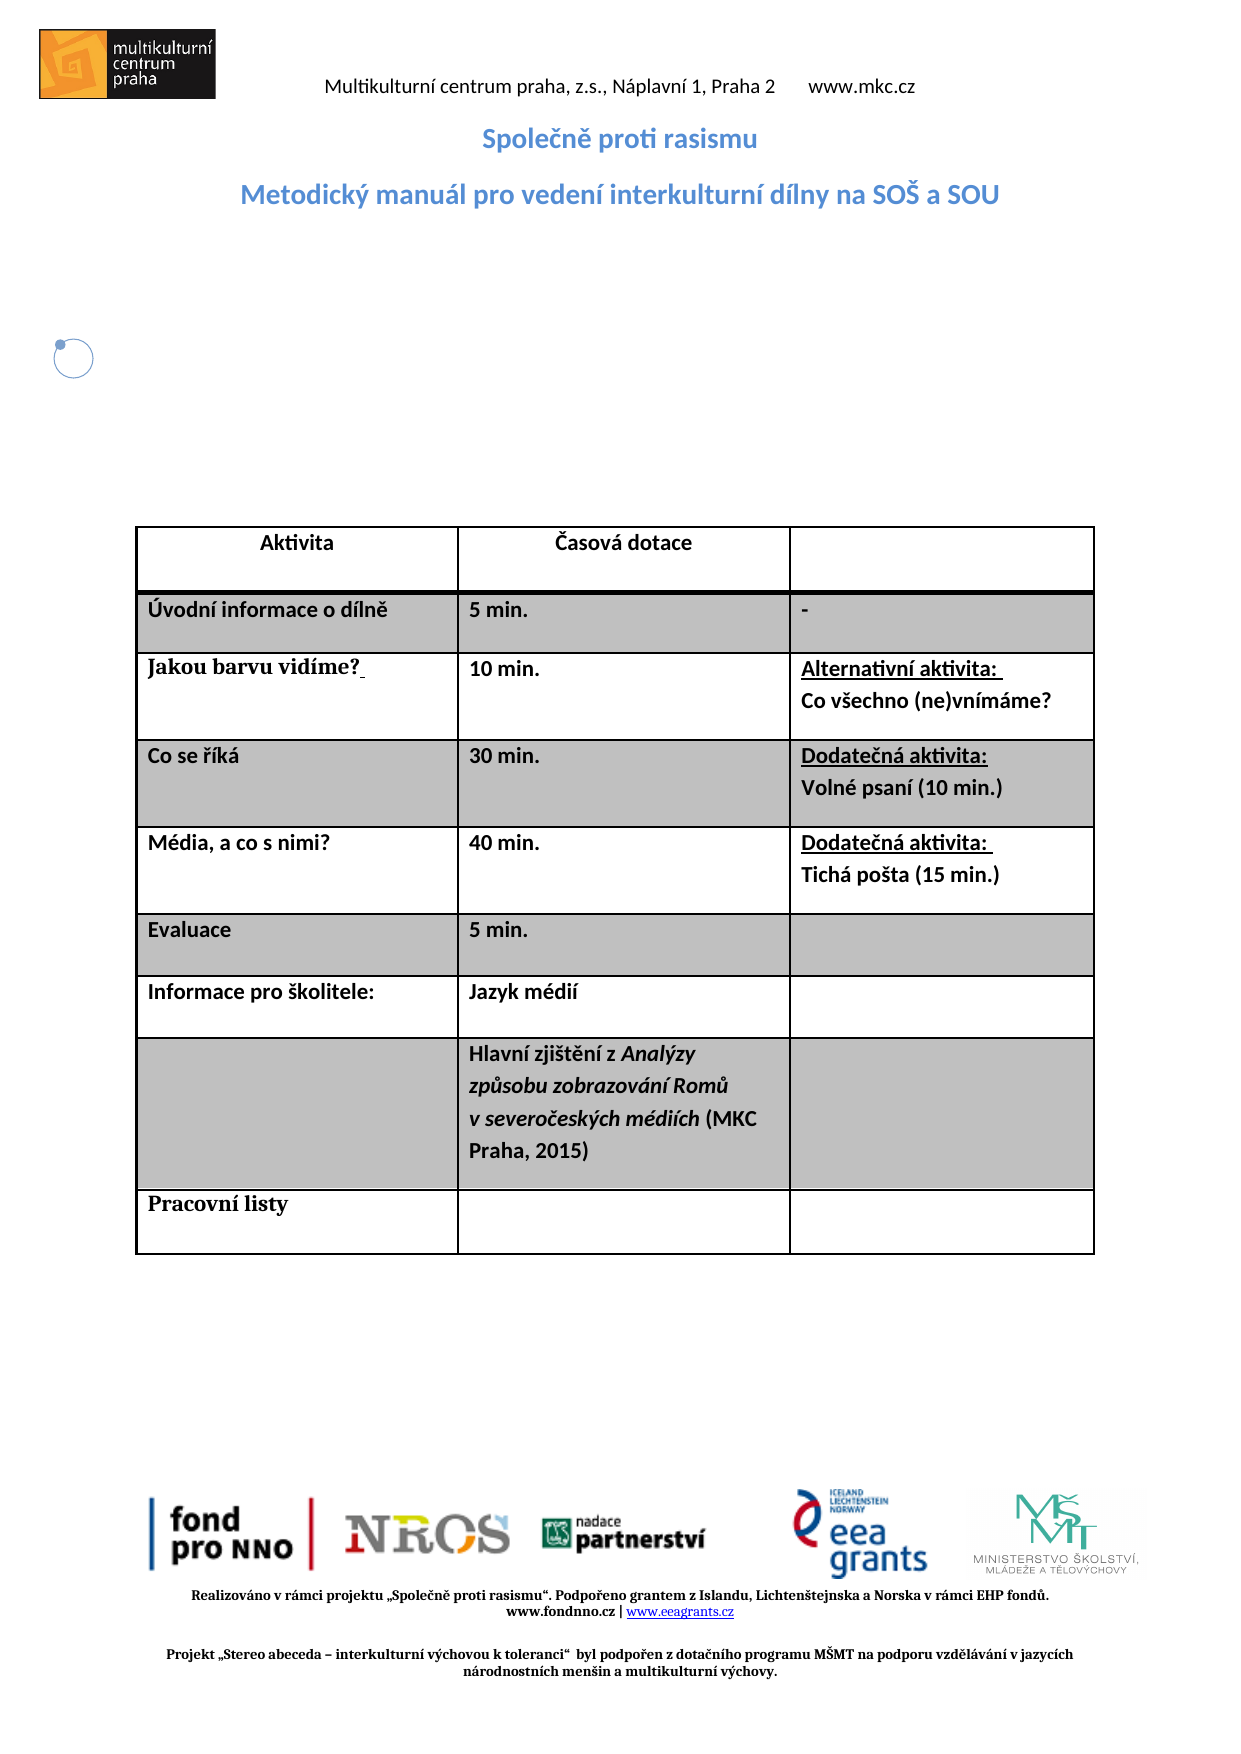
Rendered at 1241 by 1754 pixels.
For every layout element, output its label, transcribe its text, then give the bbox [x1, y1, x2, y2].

table_cell Úvodní informace o dílně [138, 595, 457, 652]
table_cell 10 min. [459, 654, 789, 739]
table_cell 5 min. [459, 595, 789, 652]
table_cell Hlavní zjištění z Analýzy způsobu zobrazování Romů v severočeských médiích (MKC Praha, 2015) [459, 1039, 789, 1188]
table_cell [791, 977, 1093, 1037]
table_cell Pracovní listy [138, 1191, 457, 1252]
table_cell 30 min. [459, 741, 789, 826]
table_cell [791, 1191, 1093, 1252]
table_cell Informace pro školitele: [138, 977, 457, 1037]
picture [965, 1488, 1147, 1580]
table_cell Jazyk médií [459, 977, 789, 1037]
table_cell - [791, 595, 1093, 652]
table_cell Dodatečná aktivita: Tichá pošta (15 min.) [791, 828, 1093, 913]
table_cell Alternativní aktivita: Co všechno (ne)vnímáme? [791, 654, 1093, 739]
table_cell Jakou barvu vidíme? [138, 654, 457, 739]
table_cell [459, 1191, 789, 1252]
picture [147, 1489, 929, 1579]
table_cell 40 min. [459, 828, 789, 913]
table_cell Evaluace [138, 915, 457, 975]
table_header Časová dotace [459, 528, 789, 590]
table_header [791, 528, 1093, 590]
table_cell Dodatečná aktivita: Volné psaní (10 min.) [791, 741, 1093, 826]
table_header Aktivita [138, 528, 457, 590]
table_cell 5 min. [459, 915, 789, 975]
picture [39, 29, 216, 99]
table_cell [138, 1039, 457, 1188]
table_cell Co se říká [138, 741, 457, 826]
table_cell [791, 915, 1093, 975]
table_cell Média, a co s nimi? [138, 828, 457, 913]
table_cell [791, 1039, 1093, 1188]
